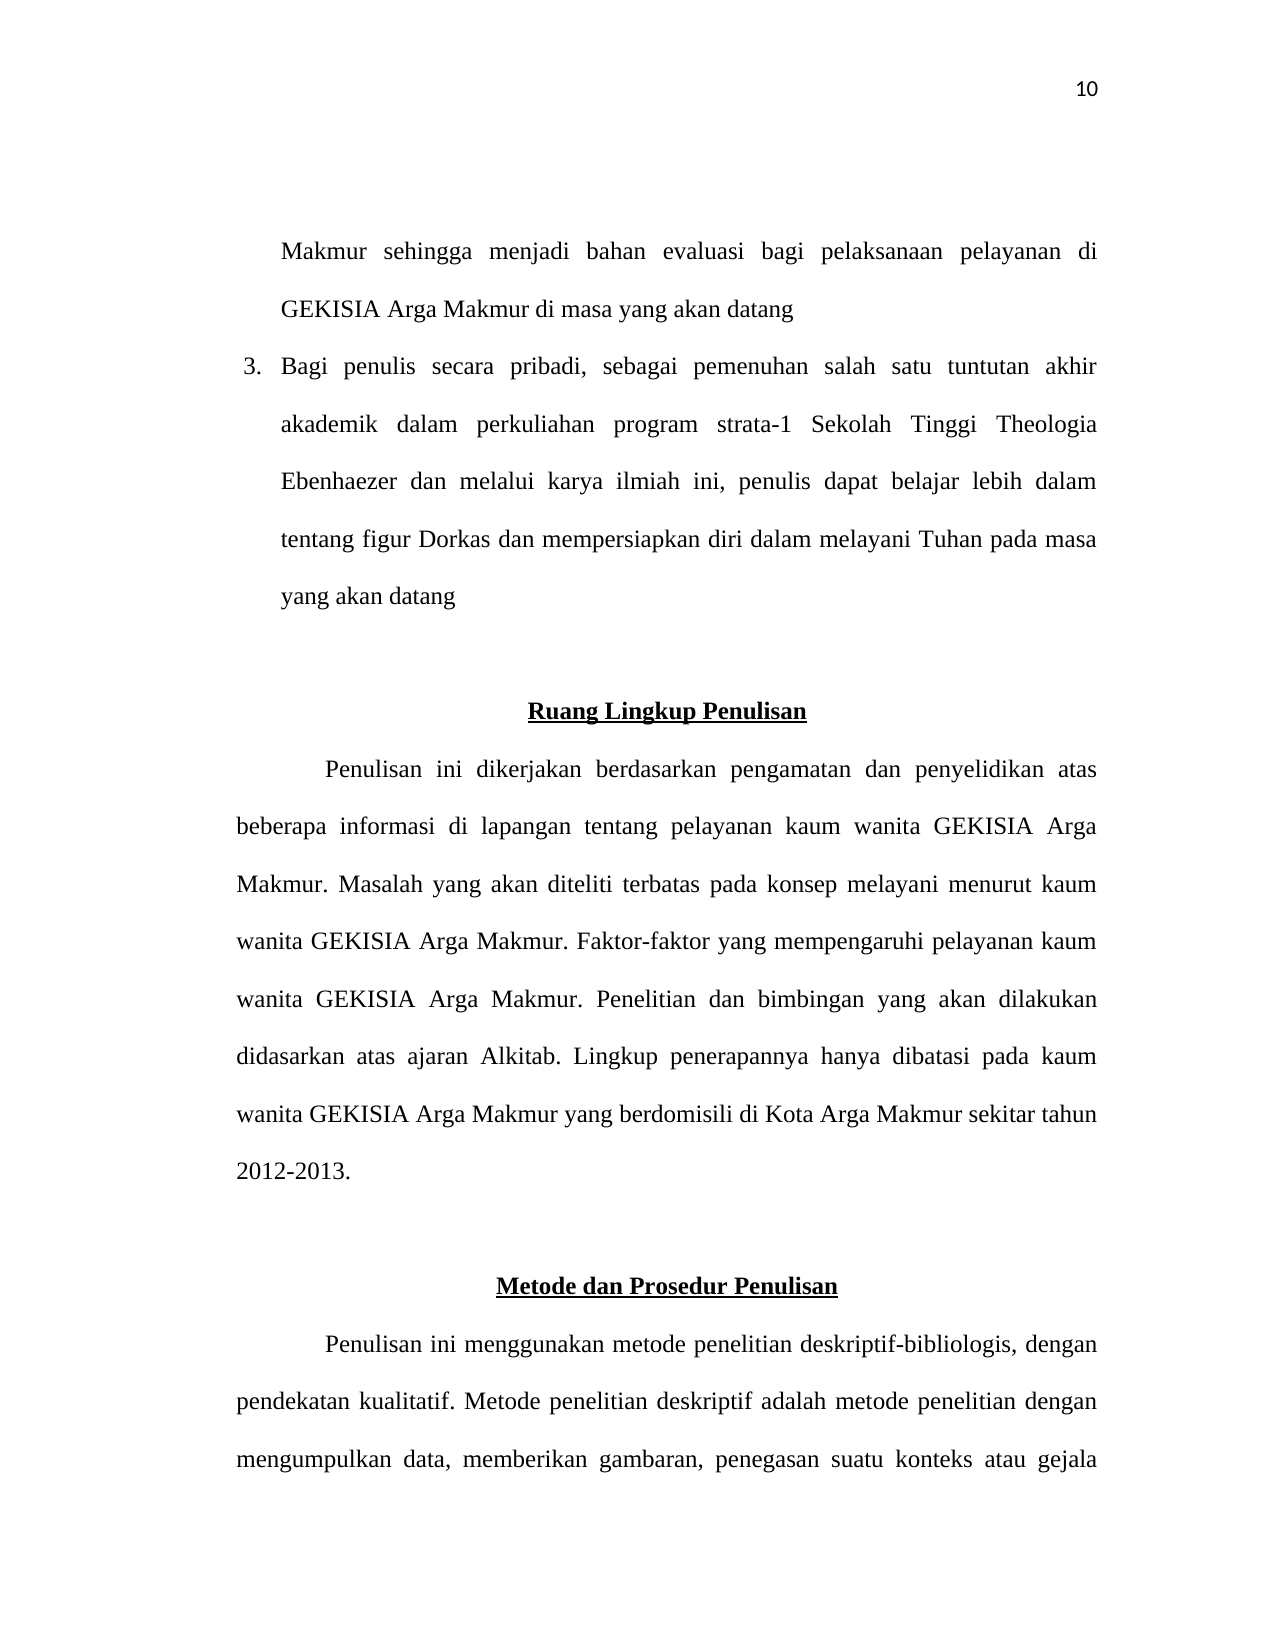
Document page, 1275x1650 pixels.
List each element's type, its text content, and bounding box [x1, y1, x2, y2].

text Ruang Lingkup Penulisan [236, 696, 1098, 725]
text Penulisan ini dikerjakan berdasarkan pengamatan dan penyelidikan atas beberapa informasi di lapangan tentang pelayanan kaum wanita GEKISIA Arga Makmur. Masalah yang akan diteliti terbatas pada konsep melayani menurut kaum wanita GEKISIA Arga Makmur. Faktor-faktor yang mempengaruhi pelayanan kaum wanita GEKISIA Arga Makmur. Penelitian dan bimbingan yang akan dilakukan didasarkan atas ajaran Alkitab. Lingkup penerapannya hanya dibatasi pada kaum wanita GEKISIA Arga Makmur yang berdomisili di Kota Arga Makmur sekitar tahun 2012-2013. [236, 754, 1098, 1185]
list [243, 236, 1098, 322]
list Bagi penulis secara pribadi, sebagai pemenuhan salah satu tuntutan akhir akademik dalam perkuliahan program strata-1 Sekolah Tinggi Theologia Ebenhaezer dan melalui karya ilmiah ini, penulis dapat belajar lebih dalam tentang figur Dorkas dan mempersiapkan diri dalam melayani Tuhan pada masa yang akan datang [243, 351, 1098, 610]
text Metode dan Prosedur Penulisan [236, 1271, 1098, 1300]
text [236, 1329, 1098, 1472]
